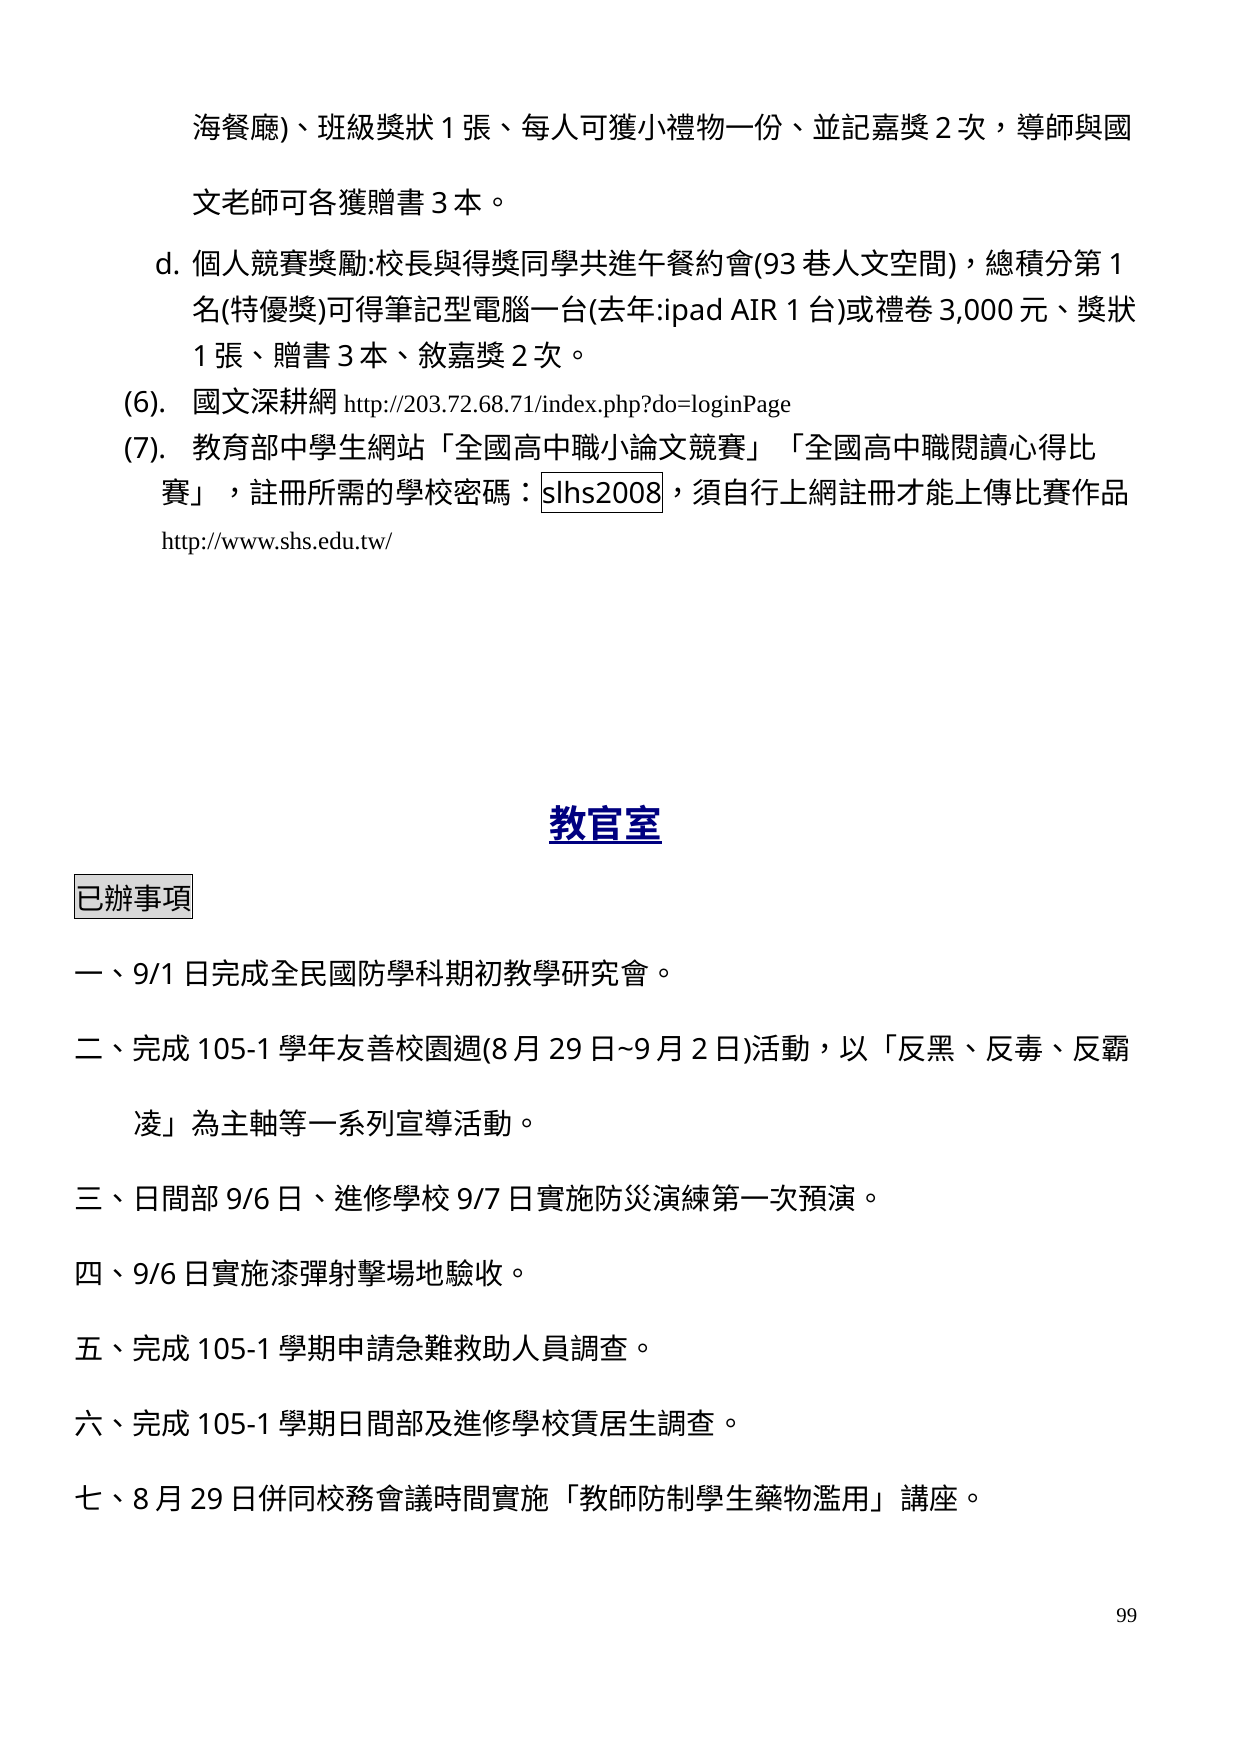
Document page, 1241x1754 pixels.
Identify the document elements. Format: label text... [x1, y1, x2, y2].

text 七、8月29日併同校務會議時間實施「教師防制學生藥物濫用」講座。 [74, 1459, 1137, 1534]
text 三、日間部9/6日、進修學校9/7日實施防災演練第一次預演。 [74, 1159, 1137, 1234]
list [154, 88, 1137, 238]
text 五、完成105-1學期申請急難救助人員調查。 [74, 1309, 1137, 1384]
text 教官室 [74, 784, 1137, 859]
text 一、9/1日完成全民國防學科期初教學研究會。 [74, 934, 1137, 1009]
list 教育部中學生網站「全國高中職小論文競賽」「全國高中職閱讀心得比賽」，註冊所需的學校密碼：slhs2008，須自行上網註冊才能上傳比賽作品http://www.shs.edu.tw/ [124, 421, 1137, 559]
list 個人競賽獎勵:校長與得獎同學共進午餐約會(93巷人文空間)，總積分第1名(特優獎)可得筆記型電腦一台(去年:ipad AIR 1台)或禮卷3,000元、獎狀1張、贈書3本、敘嘉獎2次。 [154, 238, 1137, 376]
list 國文深耕網http://203.72.68.71/index.php?do=loginPage [124, 376, 1137, 421]
text 已辦事項 [74, 859, 1137, 934]
text 二、完成105-1學年友善校園週(8月29日~9月2日)活動，以「反黑、反毒、反霸凌」為主軸等一系列宣導活動。 [74, 1009, 1137, 1159]
text 六、完成105-1學期日間部及進修學校賃居生調查。 [74, 1384, 1137, 1459]
text 四、9/6日實施漆彈射擊場地驗收。 [74, 1234, 1137, 1309]
